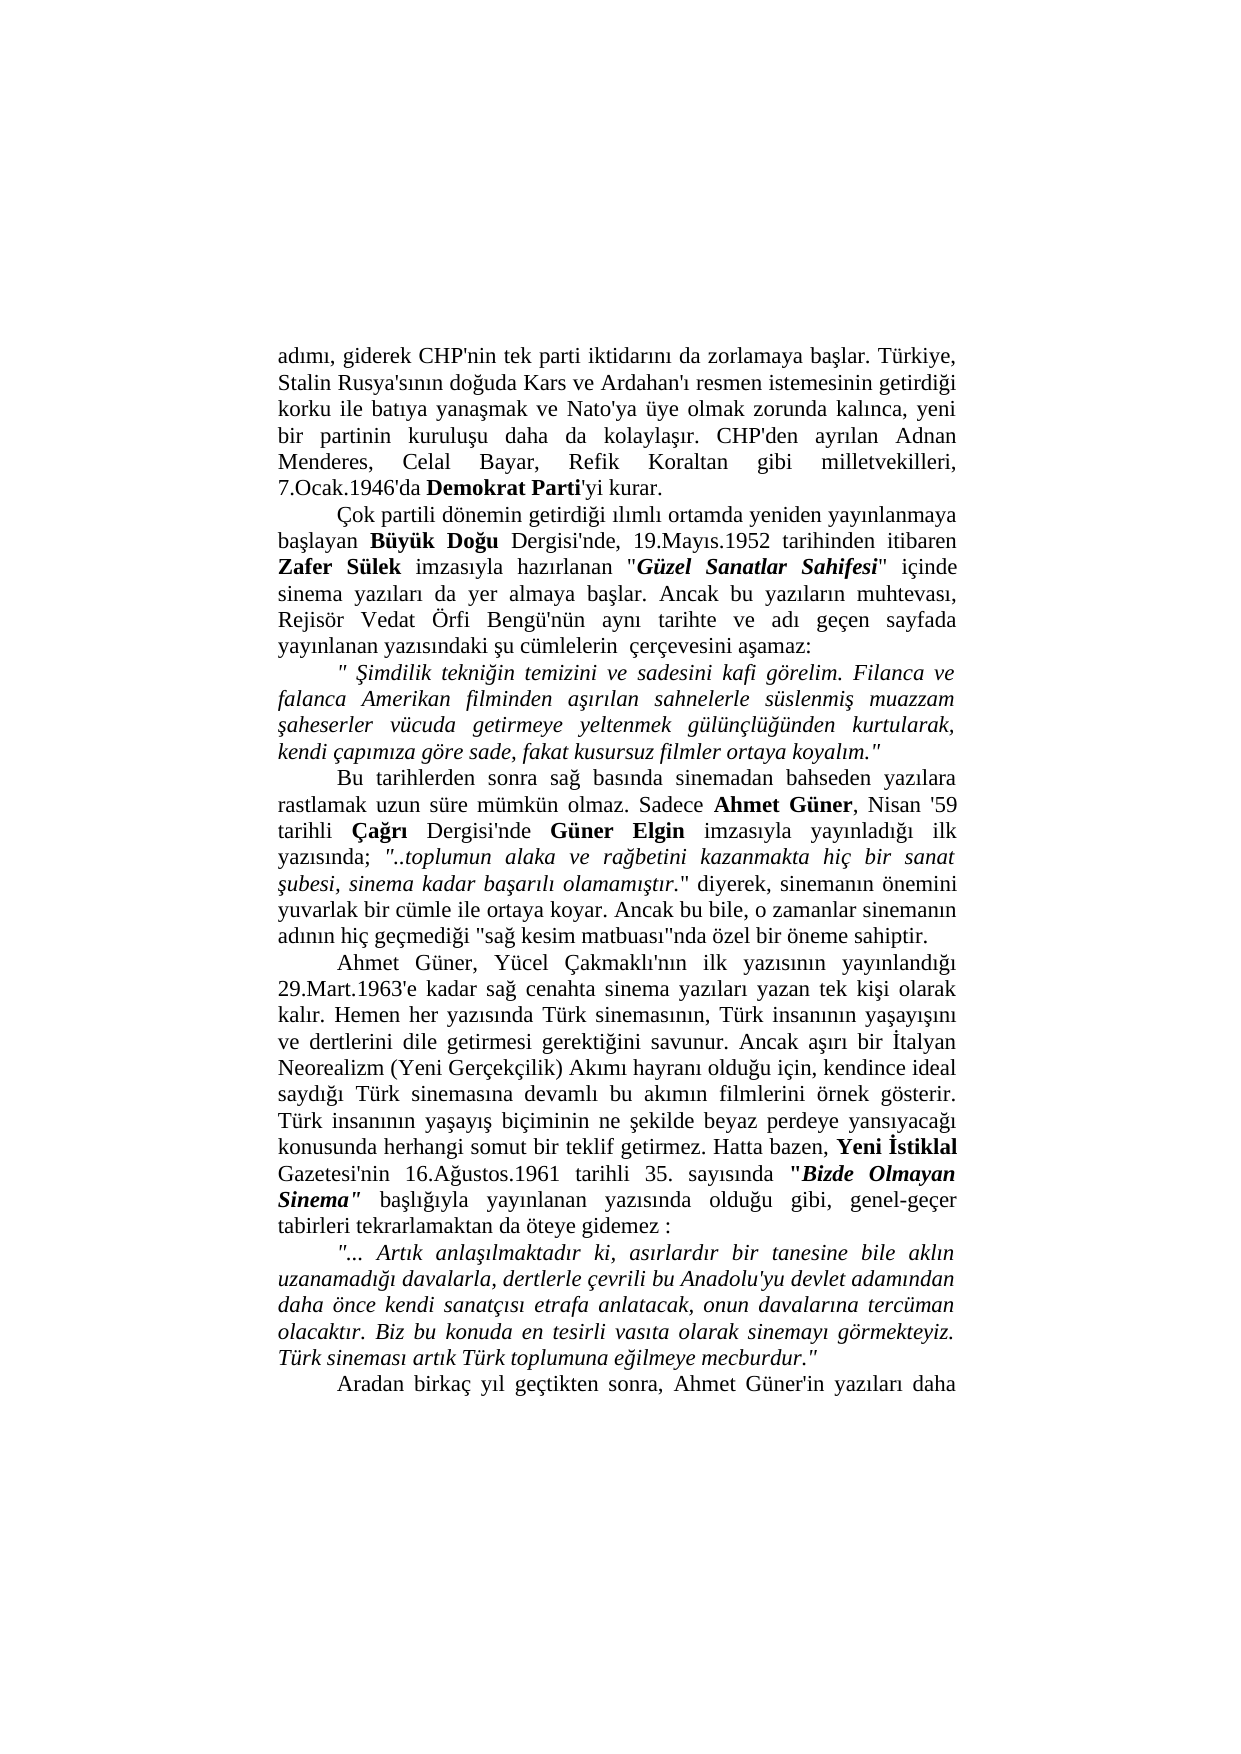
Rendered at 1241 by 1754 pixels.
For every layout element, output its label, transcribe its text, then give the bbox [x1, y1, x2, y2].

text "... Artık anlaşılmaktadır ki, asırlardır bir tanesine bile aklın uzanamadığı davalarla, dertlerle çevrili bu Anadolu'yu devlet adamından daha önce kendi sanatçısı etrafa anlatacak, onun davalarına tercüman olacaktır. Biz bu konuda en tesirli vasıta olarak sinemayı görmekteyiz. Türk sineması artık Türk toplumuna eğilmeye mecburdur." [278, 843, 957, 975]
text " Bugün, (...) iktisadi sıkıntılar içinde bocalayan, türlü fikir ve inanç çarpıntıları geçiren bu ülkede, sinemanın bu konulardaki teşvik gücünü anlayacak ve vereceği filmlerle Türk aydınının gözünü açacak bir sinema adamımızın bulunmayışı ne acıdır." [278, 1107, 957, 1212]
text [278, 343, 957, 369]
text Ahmet Güner, Yücel Çakmaklı'nın ilk yazısının yayınlandığı 29.Mart.1963'e kadar sağ cenahta sinema yazıları yazan tek kişi olarak kalır. Hemen her yazısında Türk sinemasının, Türk insanının yaşayışını ve dertlerini dile getirmesi gerektiğini savunur. Ancak aşırı bir İtalyan Neorealizm (Yeni Gerçekçilik) Akımı hayranı olduğu için, kendince ideal saydığı Türk sinemasına devamlı bu akımın filmlerini örnek gösterir. Türk insanının yaşayış biçiminin ne şekilde beyaz perdeye yansıyacağı konusunda herhangi somut bir teklif getirmez. Hatta bazen, Yeni İstiklal Gazetesi'nin 16.Ağustos.1961 tarihli 35. sayısında "Bizde Olmayan Sinema" başlığıyla yayınlanan yazısında olduğu gibi, genel-geçer tabirleri tekrarlamaktan da öteye gidemez : [278, 553, 957, 843]
text Bu tarihlerden sonra sağ basında sinemadan bahseden yazılara rastlamak uzun süre mümkün olmaz. Sadece Ahmet Güner, Nisan '59 tarihli Çağrı Dergisi'nde Güner Elgin imzasıyla yayınladığı ilk yazısında; "..toplumun alaka ve rağbetini kazanmakta hiç bir sanat şubesi, sinema kadar başarılı olamamıştır." diyerek, sinemanın önemini yuvarlak bir cümle ile ortaya koyar. Ancak bu bile, o zamanlar sinemanın adının hiç geçmediği "sağ kesim matbuası"nda özel bir öneme sahiptir. [278, 369, 957, 553]
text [278, 1212, 957, 1397]
text Aradan birkaç yıl geçtikten sonra, Ahmet Güner'in yazıları daha milli bir karakter kazanmaya başlar. Özellikle 1960 ihtilalinden sonra, her sahada olduğu sinemada da yoğunluk kazanan sosyalist mesajlı filmlerin karşısında milli düşünüşü yansıtacak filmler yapılamamasının ıstırabını, Çağrı Dergisi'nin Mart '63 sayısında şöyle dile getirir: [278, 975, 957, 1107]
